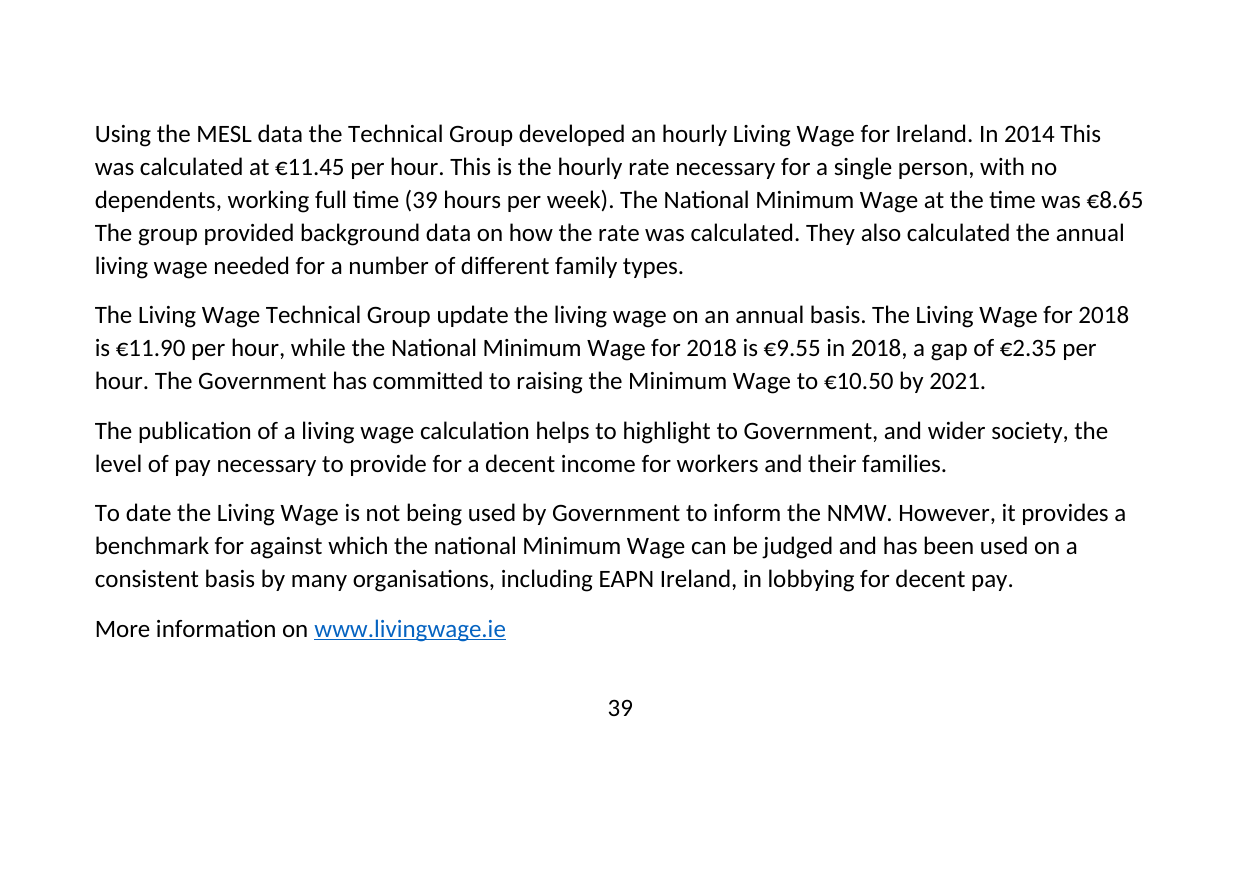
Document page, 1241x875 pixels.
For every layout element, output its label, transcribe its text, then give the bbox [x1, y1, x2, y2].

text The Living Wage Technical Group update the living wage on an annual basis. The Living Wage for 2018 is €11.90 per hour, while the National Minimum Wage for 2018 is €9.55 in 2018, a gap of €2.35 per hour. The Government has committed to raising the Minimum Wage to €10.50 by 2021. [94, 299, 1146, 396]
text To date the Living Wage is not being used by Government to inform the NMW. However, it provides a benchmark for against which the national Minimum Wage can be judged and has been used on a consistent basis by many organisations, including EAPN Ireland, in lobbying for decent pay. [94, 497, 1146, 594]
text The publication of a living wage calculation helps to highlight to Government, and wider society, the level of pay necessary to provide for a decent income for workers and their families. [94, 415, 1146, 478]
text Using the MESL data the Technical Group developed an hourly Living Wage for Ireland. In 2014 This was calculated at €11.45 per hour. This is the hourly rate necessary for a single person, with no dependents, working full time (39 hours per week). The National Minimum Wage at the time was €8.65 The group provided background data on how the rate was calculated. They also calculated the annual living wage needed for a number of different family types. [94, 118, 1146, 280]
text More information on www.livingwage.ie [94, 613, 1146, 643]
